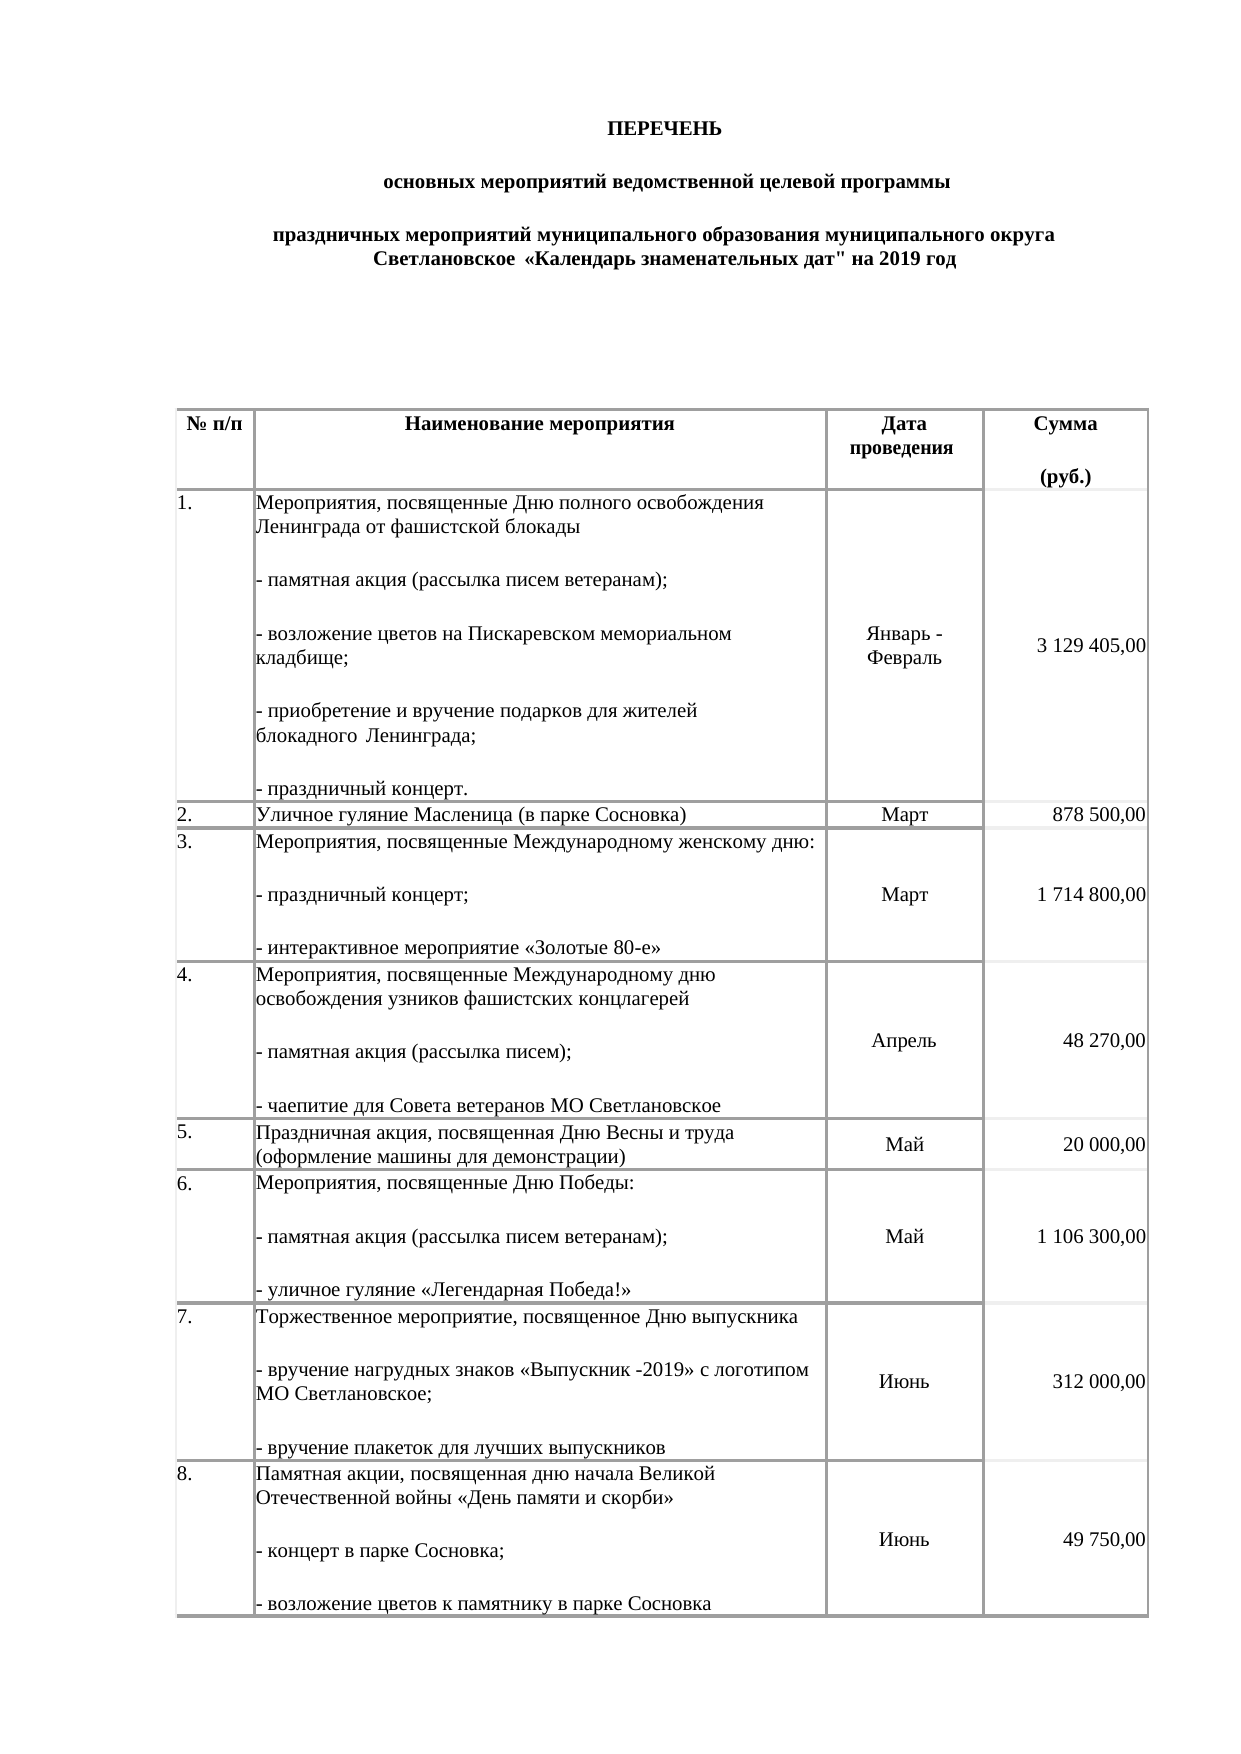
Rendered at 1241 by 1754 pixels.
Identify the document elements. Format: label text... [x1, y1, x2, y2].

table_cell Уличное гуляние Масленица (в парке Сосновка) [256, 803, 825, 826]
table_cell 6. [177, 1171, 253, 1301]
text основных мероприятий ведомственной целевой программы праздничных мероприятий муниципального образования муниципального округа [273, 140, 1070, 246]
table_header № п/п [177, 411, 253, 488]
table_cell Июнь [828, 1305, 982, 1459]
table_cell Май [828, 1120, 982, 1168]
table_cell 3. [177, 830, 253, 960]
table_cell Мероприятия, посвященные Дню Победы: памятная акция (рассылка писем ветеранам); уличное гуляние «Легендарная Победа!» [256, 1171, 825, 1301]
text Светлановское «Календарь знаменательных дат" на 2019 год [373, 246, 956, 270]
table_cell 312 000,00 [985, 1305, 1147, 1459]
table_cell 3 129 405,00 [985, 491, 1147, 799]
table_cell Мероприятия, посвященные Дню полного освобождения Ленинграда от фашистской блокады памятная акция (рассылка писем ветеранам); возложение цветов на Пискаревском мемориальном кладбище; приобретение и вручение подарков для жителей блокадного Ленинграда; праздничный концерт. [256, 491, 825, 799]
table_header Дата проведения [828, 411, 982, 488]
table_cell 20 000,00 [985, 1120, 1147, 1168]
table_cell 5. [177, 1120, 253, 1168]
table_cell Май [828, 1171, 982, 1301]
table_cell 7. [177, 1305, 253, 1459]
table_cell Мероприятия, посвященные Международному женскому дню: праздничный концерт; интерактивное мероприятие «Золотые 80-е» [256, 830, 825, 960]
table_cell 4. [177, 963, 253, 1117]
table_cell Июнь [828, 1462, 982, 1614]
table_cell Апрель [828, 963, 982, 1117]
table_cell Памятная акции, посвященная дню начала Великой Отечественной войны «День памяти и скорби» концерт в парке Сосновка; возложение цветов к памятнику в парке Сосновка [256, 1462, 825, 1614]
table_header Сумма (руб.) [985, 411, 1147, 488]
table_cell 48 270,00 [985, 963, 1147, 1117]
table_header Наименование мероприятия [256, 411, 825, 488]
subtitle ПЕРЕЧЕНЬ [373, 116, 956, 140]
table_cell 1 714 800,00 [985, 830, 1147, 960]
table_cell 1 106 300,00 [985, 1171, 1147, 1301]
table_cell 1. [177, 491, 253, 799]
table_cell Март [828, 803, 982, 826]
table_cell Январь - Февраль [828, 491, 982, 799]
table_cell Март [828, 830, 982, 960]
table_cell Праздничная акция, посвященная Дню Весны и труда (оформление машины для демонстрации) [256, 1120, 825, 1168]
table_cell Торжественное мероприятие, посвященное Дню выпускника вручение нагрудных знаков «Выпускник -2019» с логотипом МО Светлановское; вручение плакеток для лучших выпускников [256, 1305, 825, 1459]
table_cell 2. [177, 803, 253, 826]
table_cell Мероприятия, посвященные Международному дню освобождения узников фашистских концлагерей памятная акция (рассылка писем); чаепитие для Совета ветеранов МО Светлановское [256, 963, 825, 1117]
table_cell 49 750,00 [985, 1462, 1147, 1614]
table_cell 8. [177, 1462, 253, 1614]
table_cell 878 500,00 [985, 803, 1147, 826]
